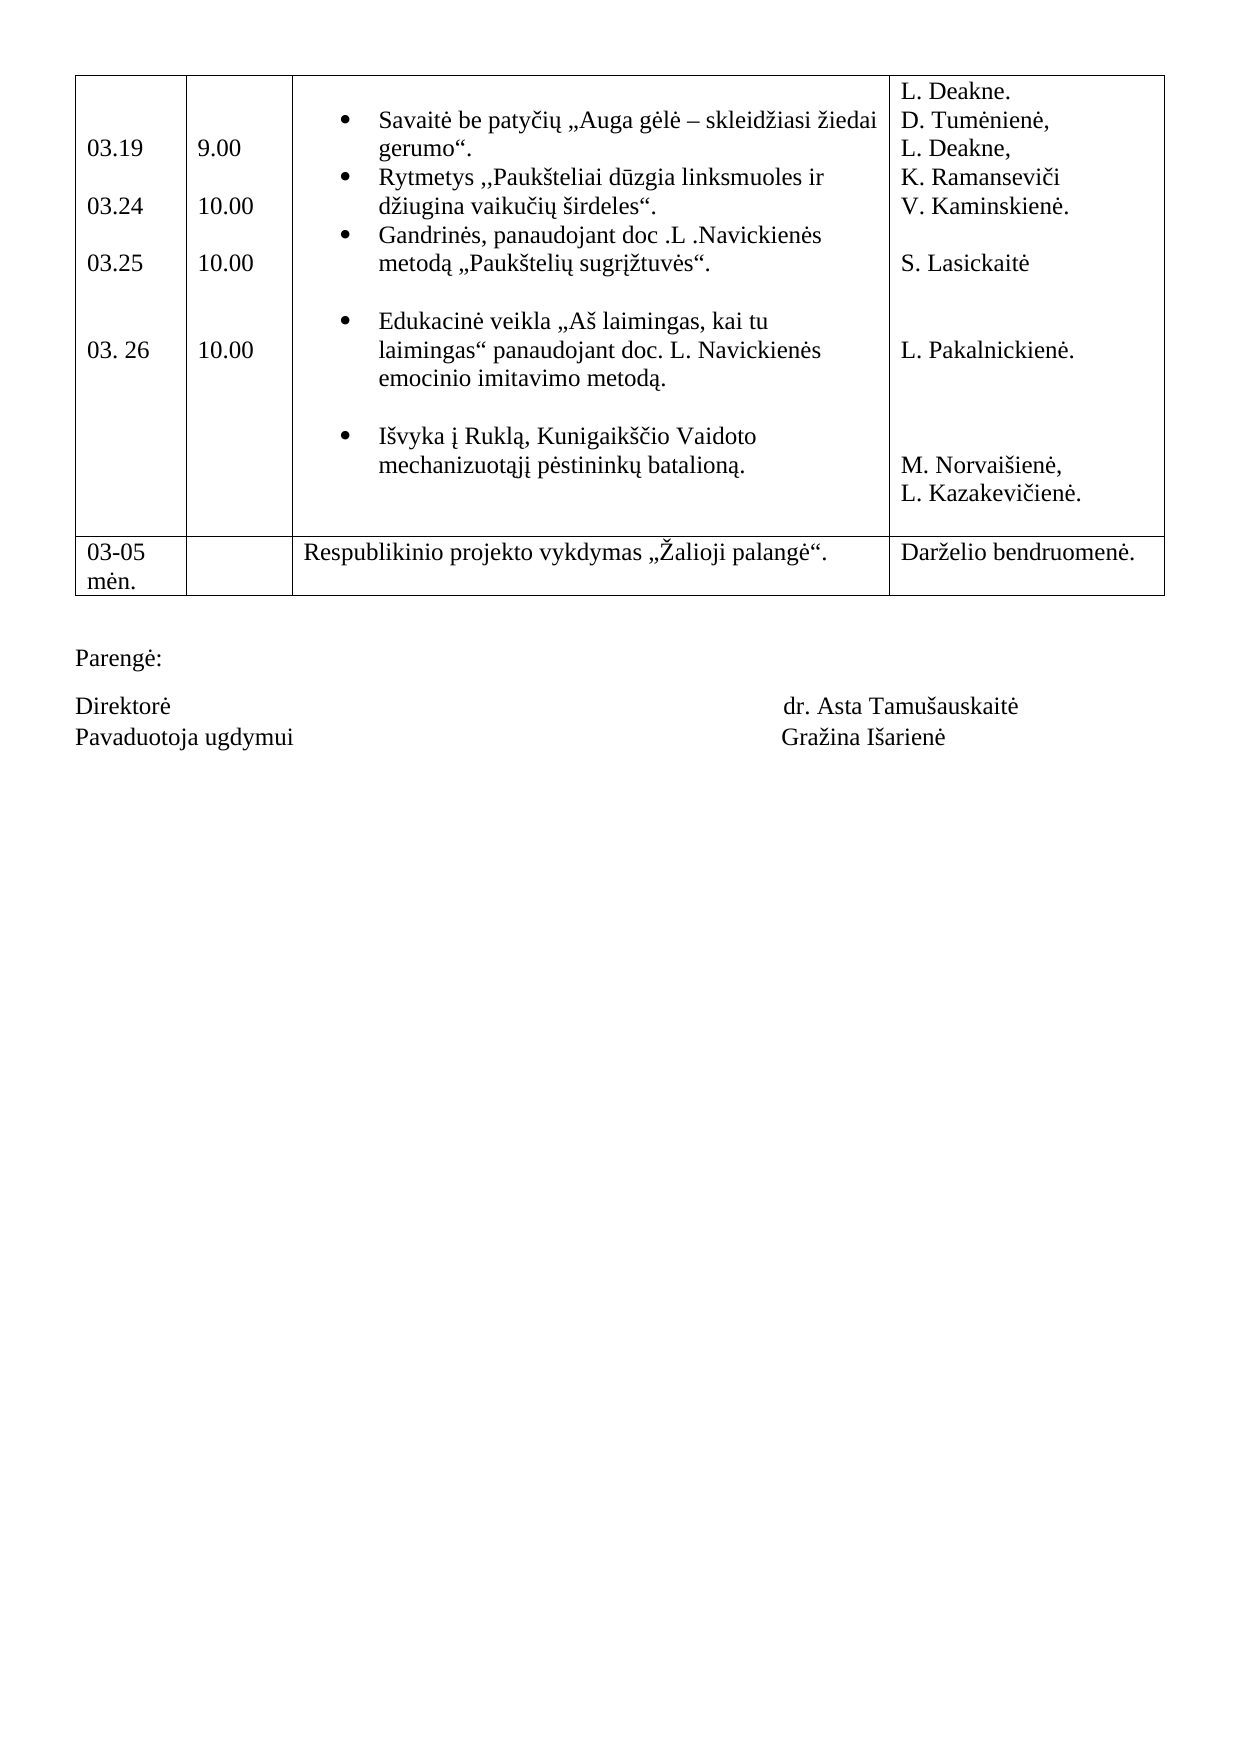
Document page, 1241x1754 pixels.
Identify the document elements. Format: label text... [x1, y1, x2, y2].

text Pavaduotoja ugdymui Gražina Išarienė [75, 722, 1165, 751]
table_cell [890, 76, 1164, 536]
table_cell 03-05 mėn. [76, 537, 186, 594]
table_cell Darželio bendruomenė. [890, 537, 1164, 594]
table_cell [187, 537, 292, 594]
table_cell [293, 76, 889, 536]
text Direktorė dr. Asta Tamušauskaitė [75, 691, 1165, 720]
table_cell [76, 76, 186, 536]
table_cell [187, 76, 292, 536]
text Parengė: [75, 643, 1165, 672]
table_cell Respublikinio projekto vykdymas „Žalioji palangė“. [293, 537, 889, 594]
